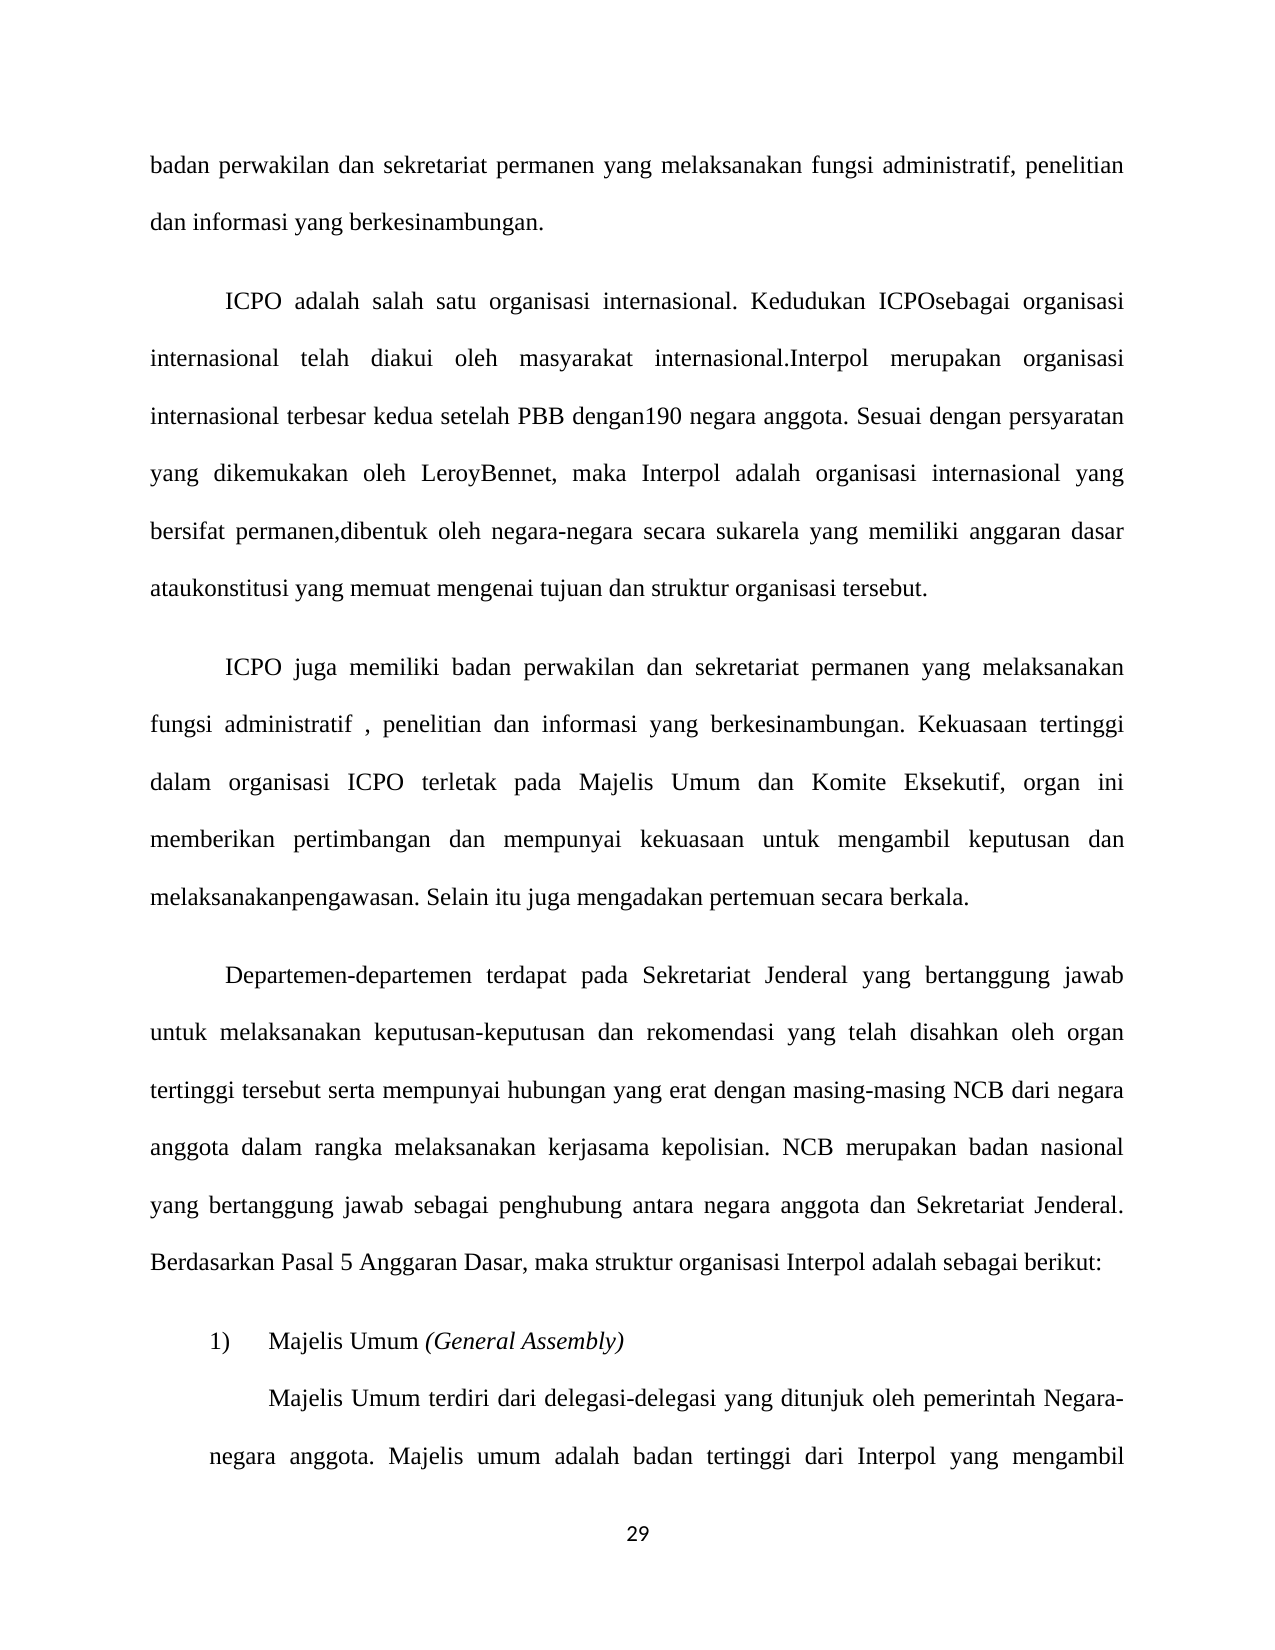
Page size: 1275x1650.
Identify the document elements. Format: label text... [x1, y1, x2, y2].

text ICPO juga memiliki badan perwakilan dan sekretariat permanen yang melaksanakan fungsi administratif , penelitian dan informasi yang berkesinambungan. Kekuasaan tertinggi dalam organisasi ICPO terletak pada Majelis Umum dan Komite Eksekutif, organ ini memberikan pertimbangan dan mempunyai kekuasaan untuk mengambil keputusan dan melaksanakanpengawasan. Selain itu juga mengadakan pertemuan secara berkala. [150, 652, 1125, 910]
list Majelis Umum (General Assembly) [209, 1326, 1125, 1354]
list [209, 1383, 1125, 1469]
text Departemen-departemen terdapat pada Sekretariat Jenderal yang bertanggung jawab untuk melaksanakan keputusan-keputusan dan rekomendasi yang telah disahkan oleh organ tertinggi tersebut serta mempunyai hubungan yang erat dengan masing-masing NCB dari negara anggota dalam rangka melaksanakan kerjasama kepolisian. NCB merupakan badan nasional yang bertanggung jawab sebagai penghubung antara negara anggota dan Sekretariat Jenderal. Berdasarkan Pasal 5 Anggaran Dasar, maka struktur organisasi Interpol adalah sebagai berikut: [150, 960, 1125, 1276]
text ICPO adalah salah satu organisasi internasional. Kedudukan ICPOsebagai organisasi internasional telah diakui oleh masyarakat internasional.Interpol merupakan organisasi internasional terbesar kedua setelah PBB dengan190 negara anggota. Sesuai dengan persyaratan yang dikemukakan oleh LeroyBennet, maka Interpol adalah organisasi internasional yang bersifat permanen,dibentuk oleh negara-negara secara sukarela yang memiliki anggaran dasar ataukonstitusi yang memuat mengenai tujuan dan struktur organisasi tersebut. [150, 286, 1125, 602]
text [150, 150, 1125, 236]
